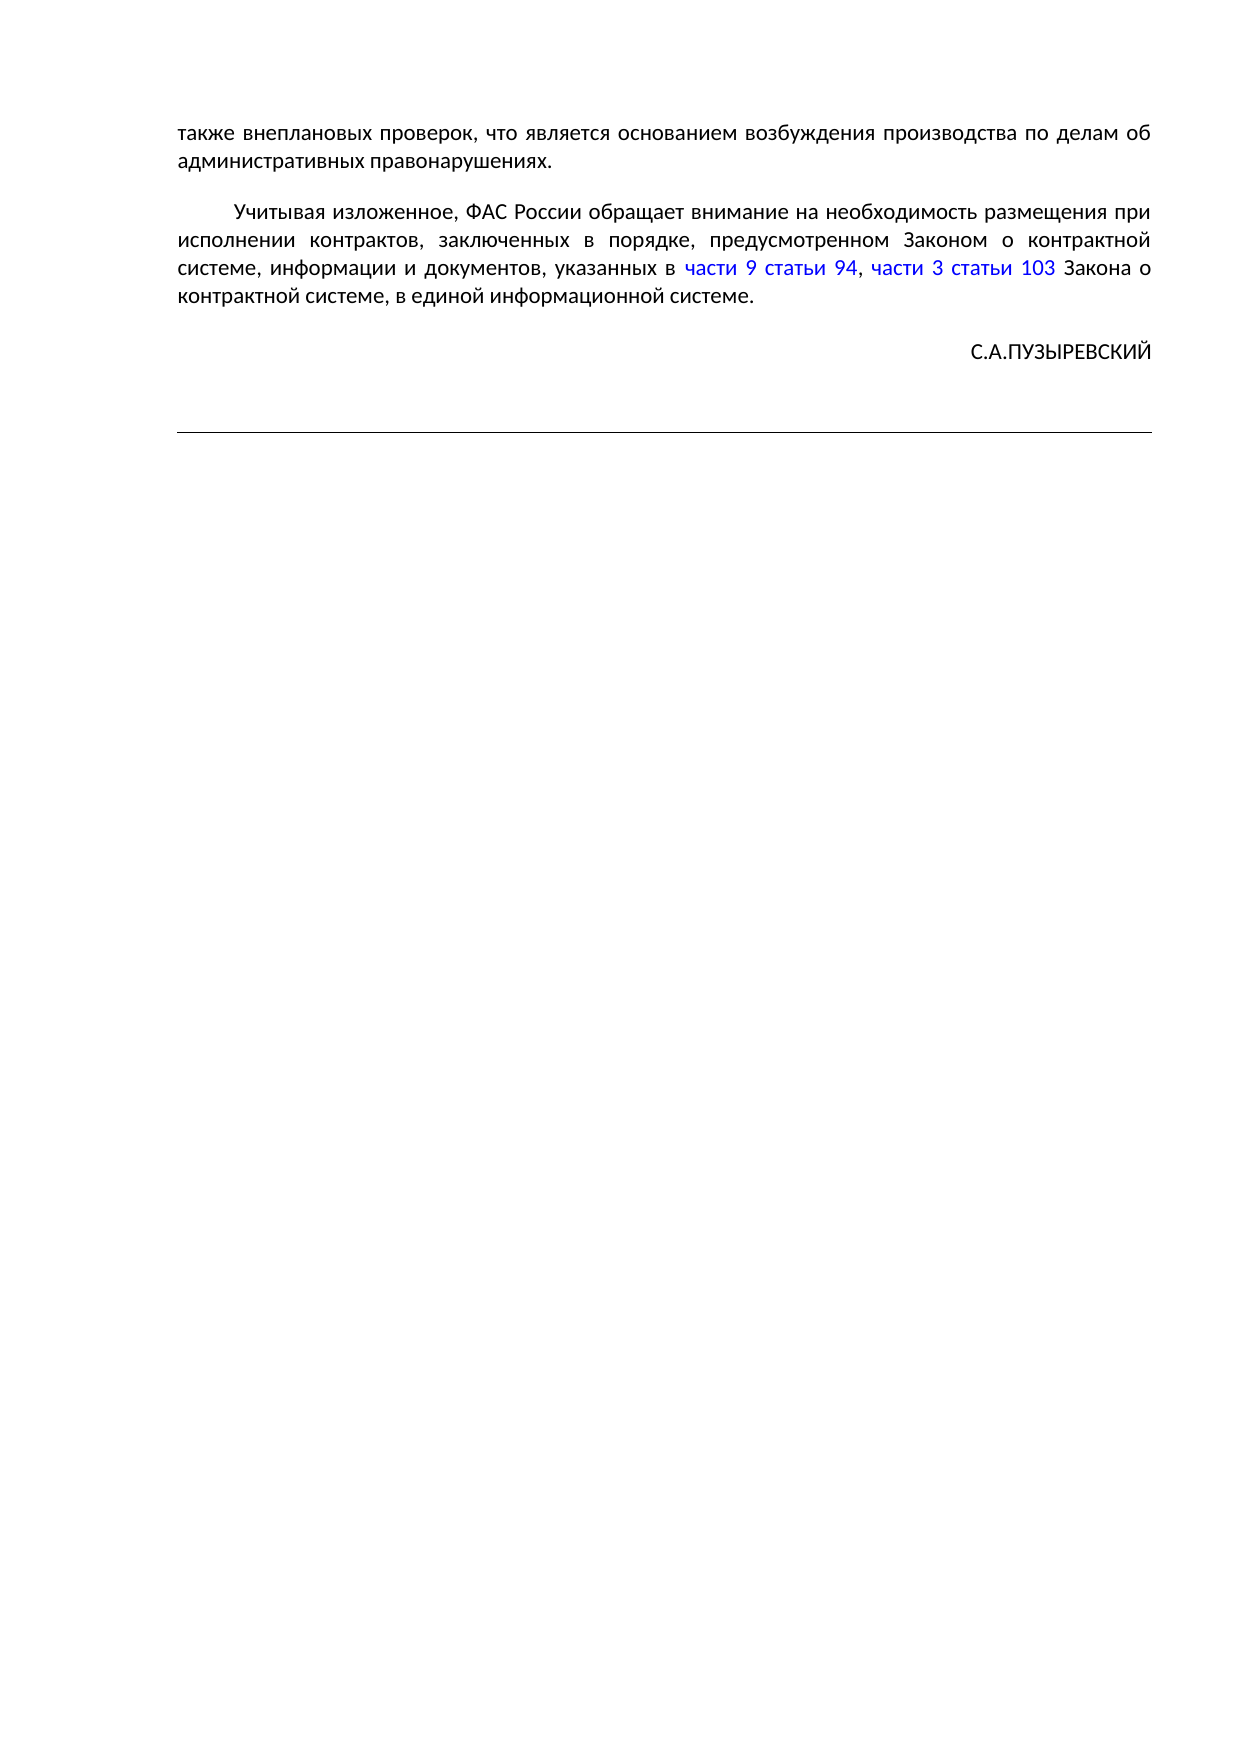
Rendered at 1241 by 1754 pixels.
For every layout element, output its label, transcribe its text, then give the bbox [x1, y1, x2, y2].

text Учитывая изложенное, ФАС России обращает внимание на необходимость размещения при исполнении контрактов, заключенных в порядке, предусмотренном Законом о контрактной системе, информации и документов, указанных в части 9 статьи 94, части 3 статьи 103 Закона о контрактной системе, в единой информационной системе. [177, 197, 1152, 309]
text С.А.ПУЗЫРЕВСКИЙ [177, 337, 1152, 365]
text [177, 118, 1152, 174]
